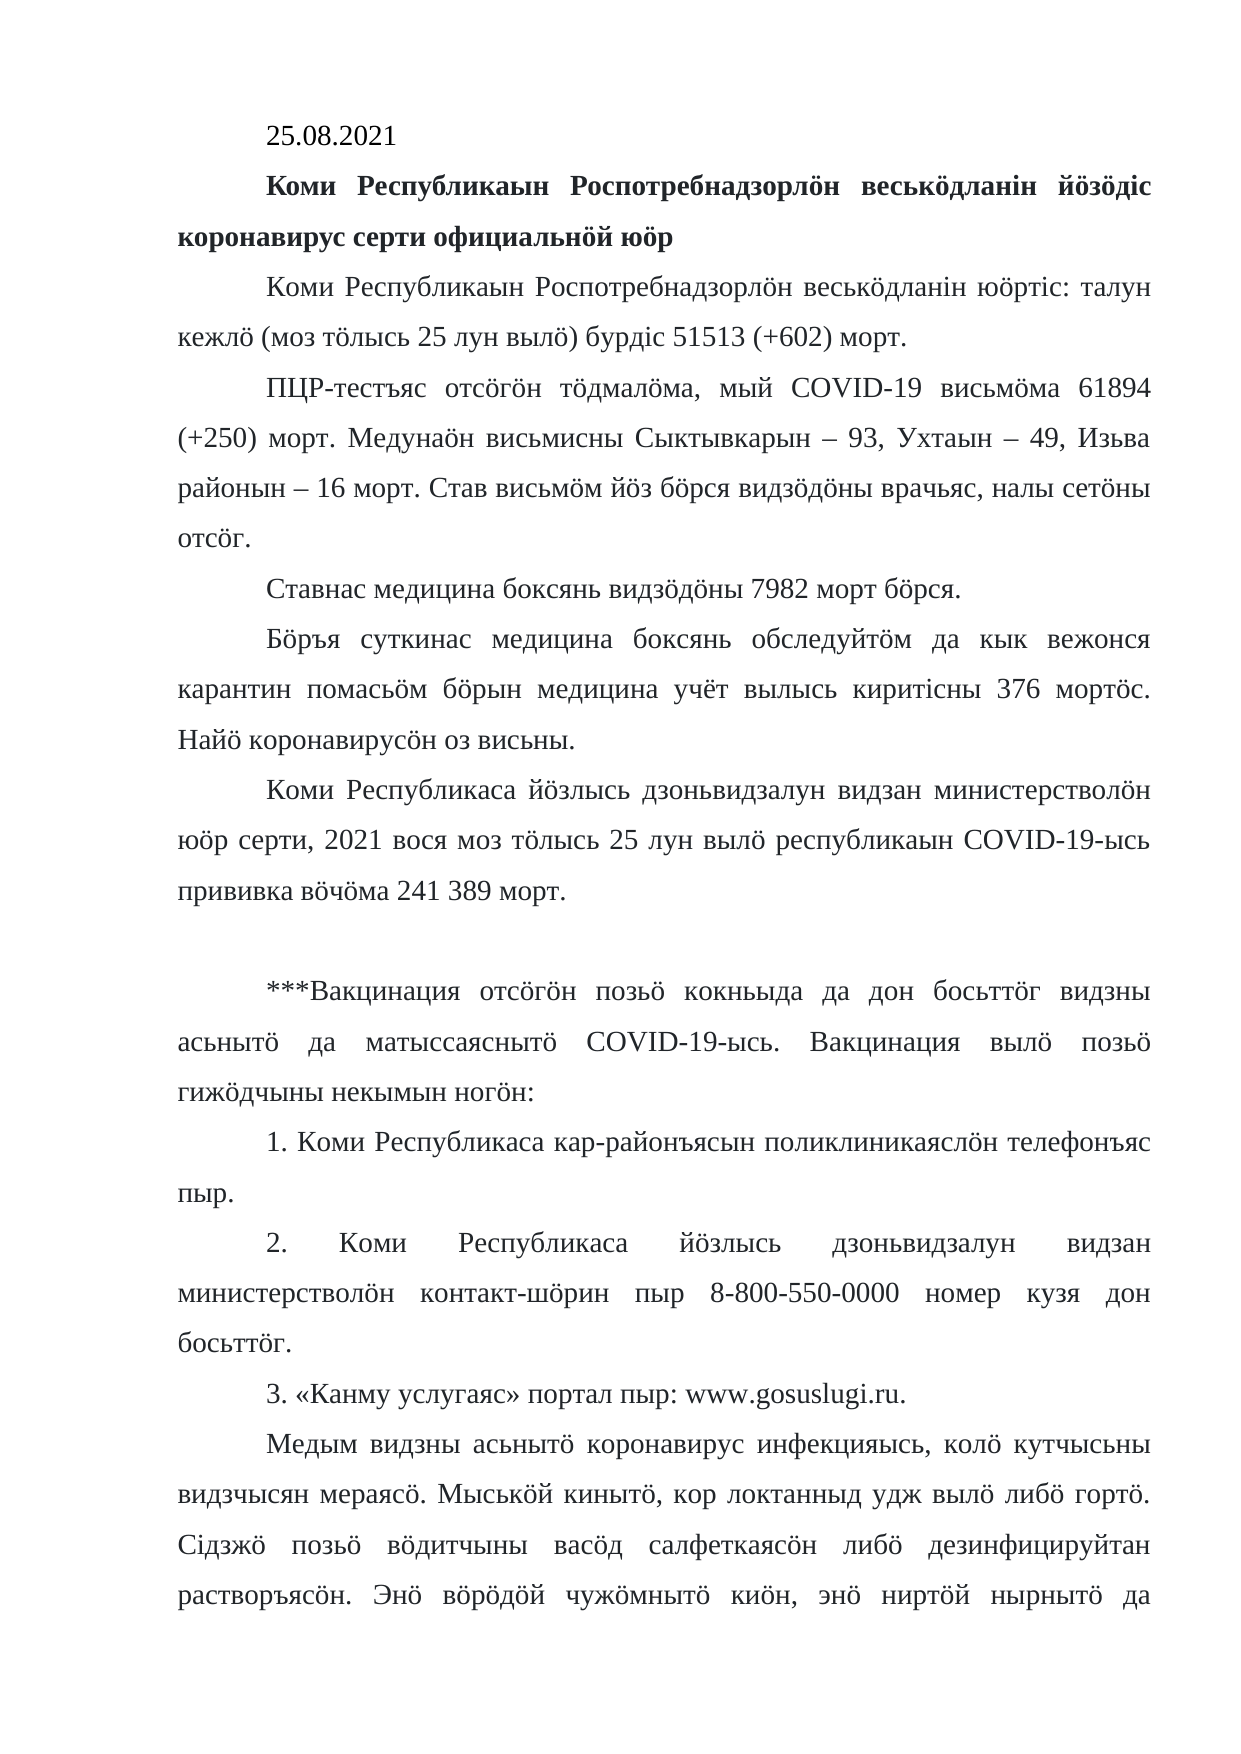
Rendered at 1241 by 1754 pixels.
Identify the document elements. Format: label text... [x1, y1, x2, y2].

text 3. «Канму услугаяс» портал пыр: www.gosuslugi.ru. [177, 1376, 1152, 1409]
text 2. Коми Республикаса йӧзлысь дзоньвидзалун видзан министерстволӧн контакт-шӧрин пыр 8-800-550-0000 номер кузя дон босьттӧг. [177, 1225, 1152, 1359]
text Бӧръя суткинас медицина боксянь обследуйтӧм да кык вежонся карантин помасьӧм бӧрын медицина учёт вылысь киритісны 376 мортӧс. Найӧ коронавирусӧн оз висьны. [177, 621, 1152, 755]
text Коми Республикаса йӧзлысь дзоньвидзалун видзан министерстволӧн юӧр серти, 2021 вося моз тӧлысь 25 лун вылӧ республикаын COVІD-19-ысь прививка вӧчӧма 241 389 морт. [177, 772, 1152, 906]
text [177, 1426, 1152, 1611]
text 1. Коми Республикаса кар-районъясын поликлиникаяслӧн телефонъяс пыр. [177, 1124, 1152, 1208]
text Коми Республикаын Роспотребнадзорлӧн веськӧдланін юӧртіс: талун кежлӧ (моз тӧлысь 25 лун вылӧ) бурдіс 51513 (+602) морт. [177, 269, 1152, 353]
list 25.08.2021 [177, 118, 1152, 152]
text ПЦР-тестъяс отсӧгӧн тӧдмалӧма, мый COVІD-19 висьмӧма 61894 (+250) морт. Медунаӧн висьмисны Сыктывкарын – 93, Ухтаын – 49, Изьва районын – 16 морт. Став висьмӧм йӧз бӧрся видзӧдӧны врачьяс, налы сетӧны отсӧг. [177, 370, 1152, 554]
list Коми Республикаын Роспотребнадзорлӧн веськӧдланін йӧзӧдіс коронавирус серти официальнӧй юӧр [177, 168, 1152, 252]
text Ставнас медицина боксянь видзӧдӧны 7982 морт бӧрся. [177, 571, 1152, 604]
text ***Вакцинация отсӧгӧн позьӧ кокньыда да дон босьттӧг видзны асьнытӧ да матыссаяснытӧ COVІD-19-ысь. Вакцинация вылӧ позьӧ гижӧдчыны некымын ногӧн: [177, 973, 1152, 1108]
